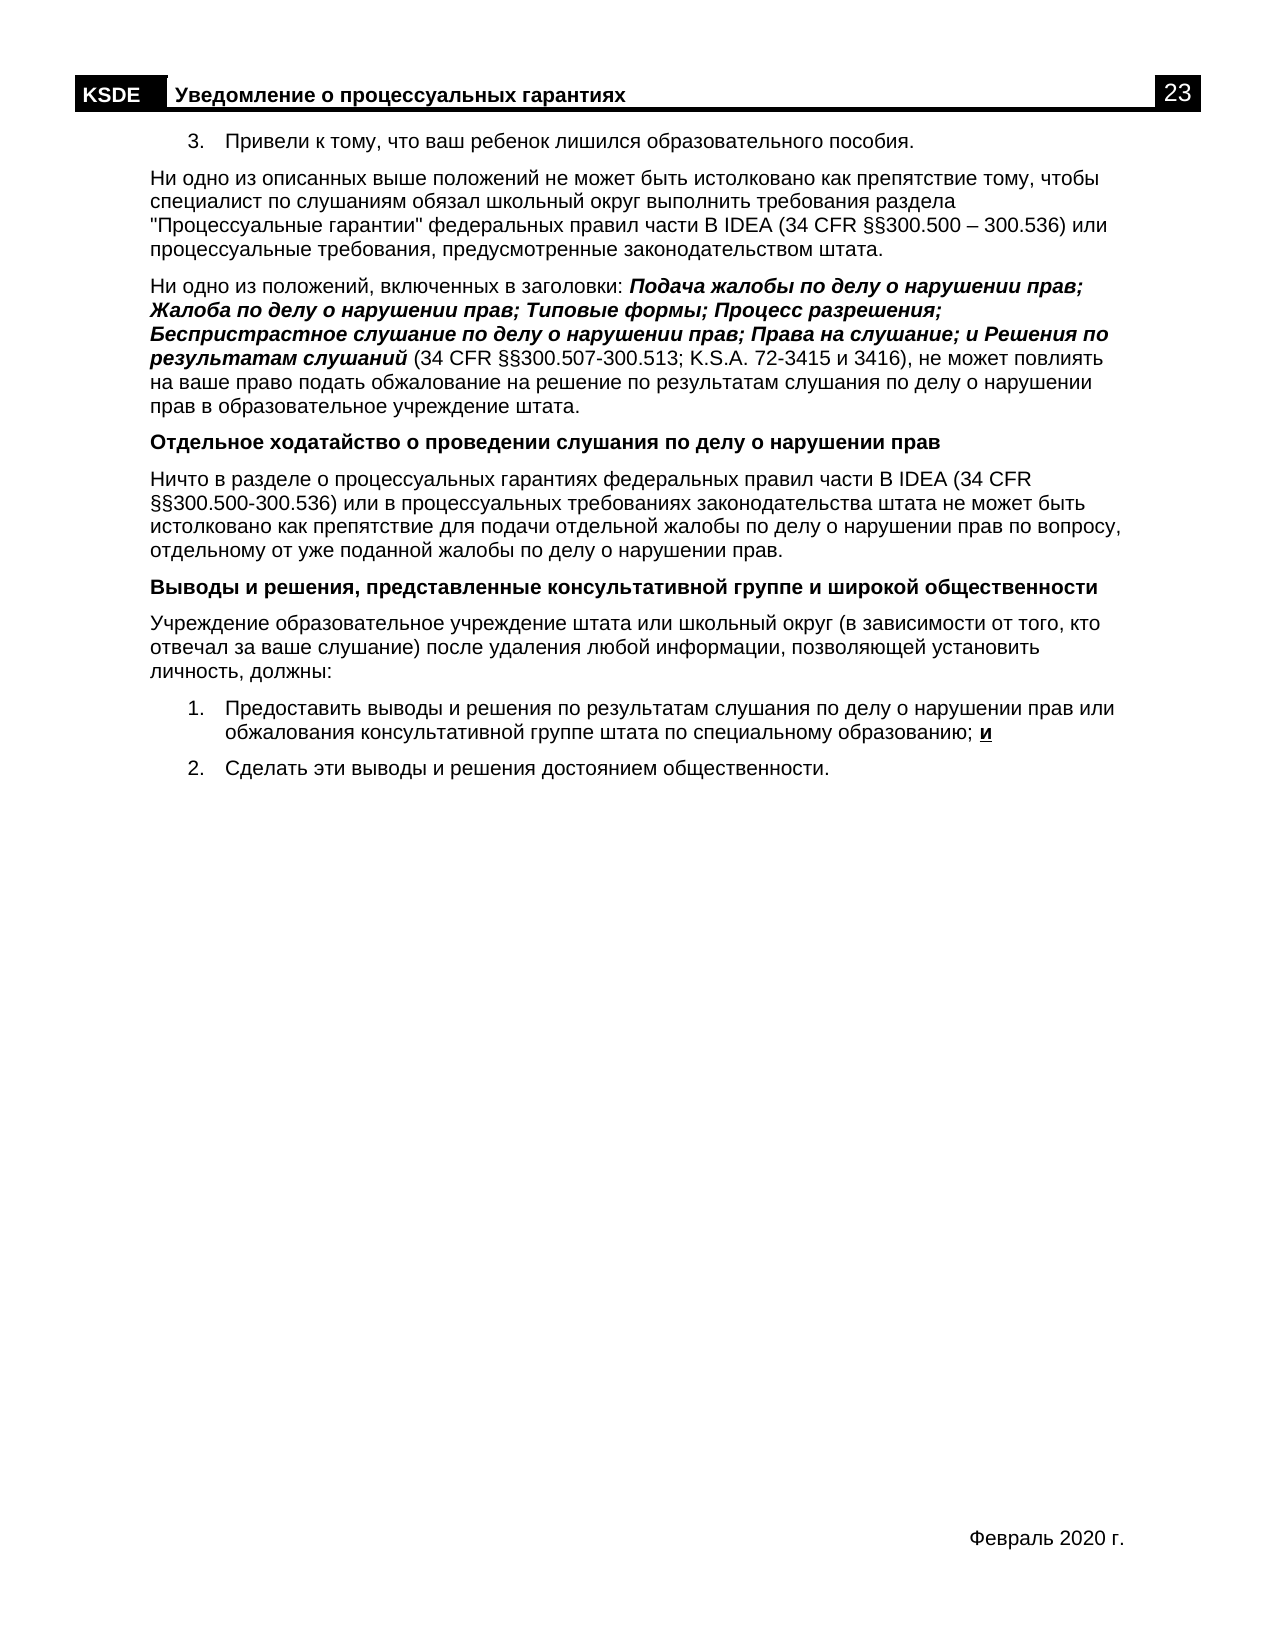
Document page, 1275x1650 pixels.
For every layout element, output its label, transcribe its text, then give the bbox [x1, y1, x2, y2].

text Ни одно из положений, включенных в заголовки: Подача жалобы по делу о нарушении прав; Жалоба по делу о нарушении прав; Типовые формы; Процесс разрешения; Беспристрастное слушание по делу о нарушении прав; Права на слушание; и Решения по результатам слушаний (34 CFR §§300.507-300.513; K.S.A. 72-3415 и 3416), не может повлиять на ваше право подать обжалование на решение по результатам слушания по делу о нарушении прав в образовательное учреждение штата. [150, 274, 1125, 417]
list Предоставить выводы и решения по результатам слушания по делу о нарушении прав или обжалования консультативной группе штата по специальному образованию; и [187, 696, 1125, 743]
subtitle Выводы и решения, представленные консультативной группе и широкой общественности [150, 575, 1125, 599]
text Учреждение образовательное учреждение штата или школьный округ (в зависимости от того, кто отвечал за ваше слушание) после удаления любой информации, позволяющей установить личность, должны: [150, 611, 1125, 683]
list Привели к тому, что ваш ребенок лишился образовательного пособия. [187, 129, 1125, 153]
text Ни одно из описанных выше положений не может быть истолковано как препятствие тому, чтобы специалист по слушаниям обязал школьный округ выполнить требования раздела "Процессуальные гарантии" федеральных правил части В IDEA (34 CFR §§300.500 – 300.536) или процессуальные требования, предусмотренные законодательством штата. [150, 165, 1125, 261]
text Ничто в разделе о процессуальных гарантиях федеральных правил части B IDEA (34 CFR §§300.500-300.536) или в процессуальных требованиях законодательства штата не может быть истолковано как препятствие для подачи отдельной жалобы по делу о нарушении прав по вопросу, отдельному от уже поданной жалобы по делу о нарушении прав. [150, 466, 1125, 562]
list Сделать эти выводы и решения достоянием общественности. [187, 756, 1125, 780]
subtitle Отдельное ходатайство о проведении слушания по делу о нарушении прав [150, 430, 1125, 454]
